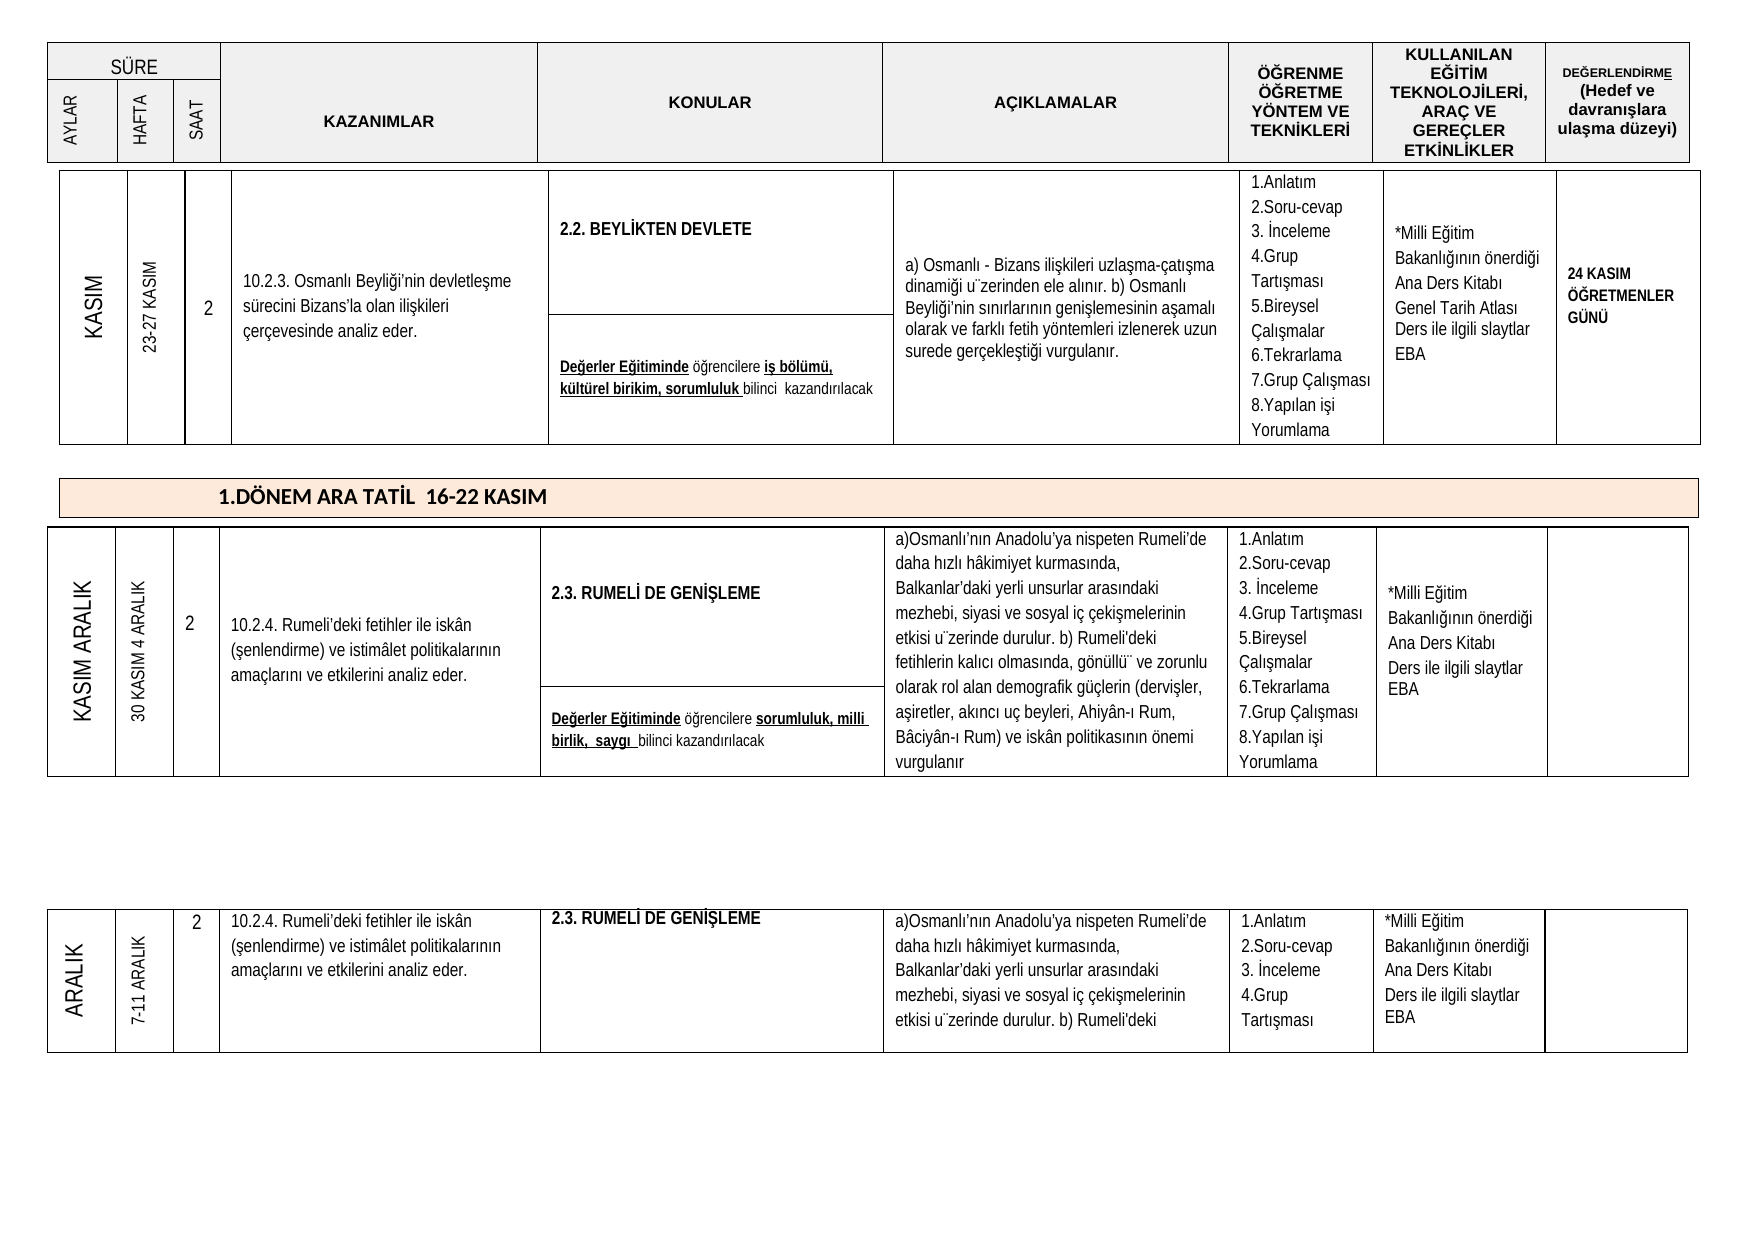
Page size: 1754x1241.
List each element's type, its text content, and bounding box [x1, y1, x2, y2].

table_header 2 [174, 910, 219, 1052]
table_header 2 [186, 171, 231, 444]
table_header ARALIK [48, 910, 115, 1052]
table_header 30 KASIM 4 ARALIK [116, 528, 173, 776]
table_cell Değerler Eğitiminde öğrencilere iş bölümü, kültürel birikim, sorumluluk bilinci kazandırılacak [549, 315, 893, 444]
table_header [1230, 910, 1373, 1052]
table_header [884, 910, 1229, 1052]
table_header *Milli Eğitim Bakanlığının önerdiği Ana Ders Kitabı Ders ile ilgili slaytlar EBA [1377, 528, 1547, 776]
table_header 24 KASIM ÖĞRETMENLER GÜNÜ [1557, 171, 1700, 444]
table_header 1.DÖNEM ARA TATİL 16-22 KASIM [60, 479, 1698, 517]
table_cell Değerler Eğitiminde öğrencilere sorumluluk, milli birlik, saygı bilinci kazandırılacak [541, 687, 884, 776]
table_header KASIM ARALIK [48, 528, 115, 776]
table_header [1374, 910, 1544, 1052]
table_header a) Osmanlı - Bizans ilişkileri uzlaşma-çatışma dinamiği u¨zerinden ele alınır. b) Osmanlı Beyliği’nin sınırlarının genişlemesinin aşamalı olarak ve farklı fetih yöntemleri izlenerek uzun surede gerçekleştiği vurgulanır. [894, 171, 1239, 444]
table_header 10.2.3. Osmanlı Beyliği’nin devletleşme sürecini Bizans’la olan ilişkileri çerçevesinde analiz eder. [232, 171, 548, 444]
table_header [220, 910, 540, 1052]
table_header 2.3. RUMELİ DE GENİŞLEME [541, 910, 883, 1052]
table_header 2 [174, 528, 219, 776]
table_header 2.3. RUMELİ DE GENİŞLEME [541, 528, 884, 686]
table_header 10.2.4. Rumeli’deki fetihler ile iskân (şenlendirme) ve istimâlet politikalarının amaçlarını ve etkilerini analiz eder. [220, 528, 540, 776]
table_header *Milli Eğitim Bakanlığının önerdiği Ana Ders Kitabı Genel Tarih Atlası Ders ile ilgili slaytlar EBA [1384, 171, 1556, 444]
table_header 2.2. BEYLİKTEN DEVLETE [549, 171, 893, 313]
table_header [1548, 528, 1688, 776]
table_header 1.Anlatım 2.Soru-cevap 3. İnceleme 4.Grup Tartışması 5.Bireysel Çalışmalar 6.Tekrarlama 7.Grup Çalışması 8.Yapılan işi Yorumlama [1240, 171, 1383, 444]
table_header 23-27 KASIM [128, 171, 184, 444]
table_header [1546, 910, 1687, 1052]
table_header 7-11 ARALIK [116, 910, 173, 1052]
table_header 1.Anlatım 2.Soru-cevap 3. İnceleme 4.Grup Tartışması 5.Bireysel Çalışmalar 6.Tekrarlama 7.Grup Çalışması 8.Yapılan işi Yorumlama [1228, 528, 1376, 776]
table_header KASIM [60, 171, 127, 444]
